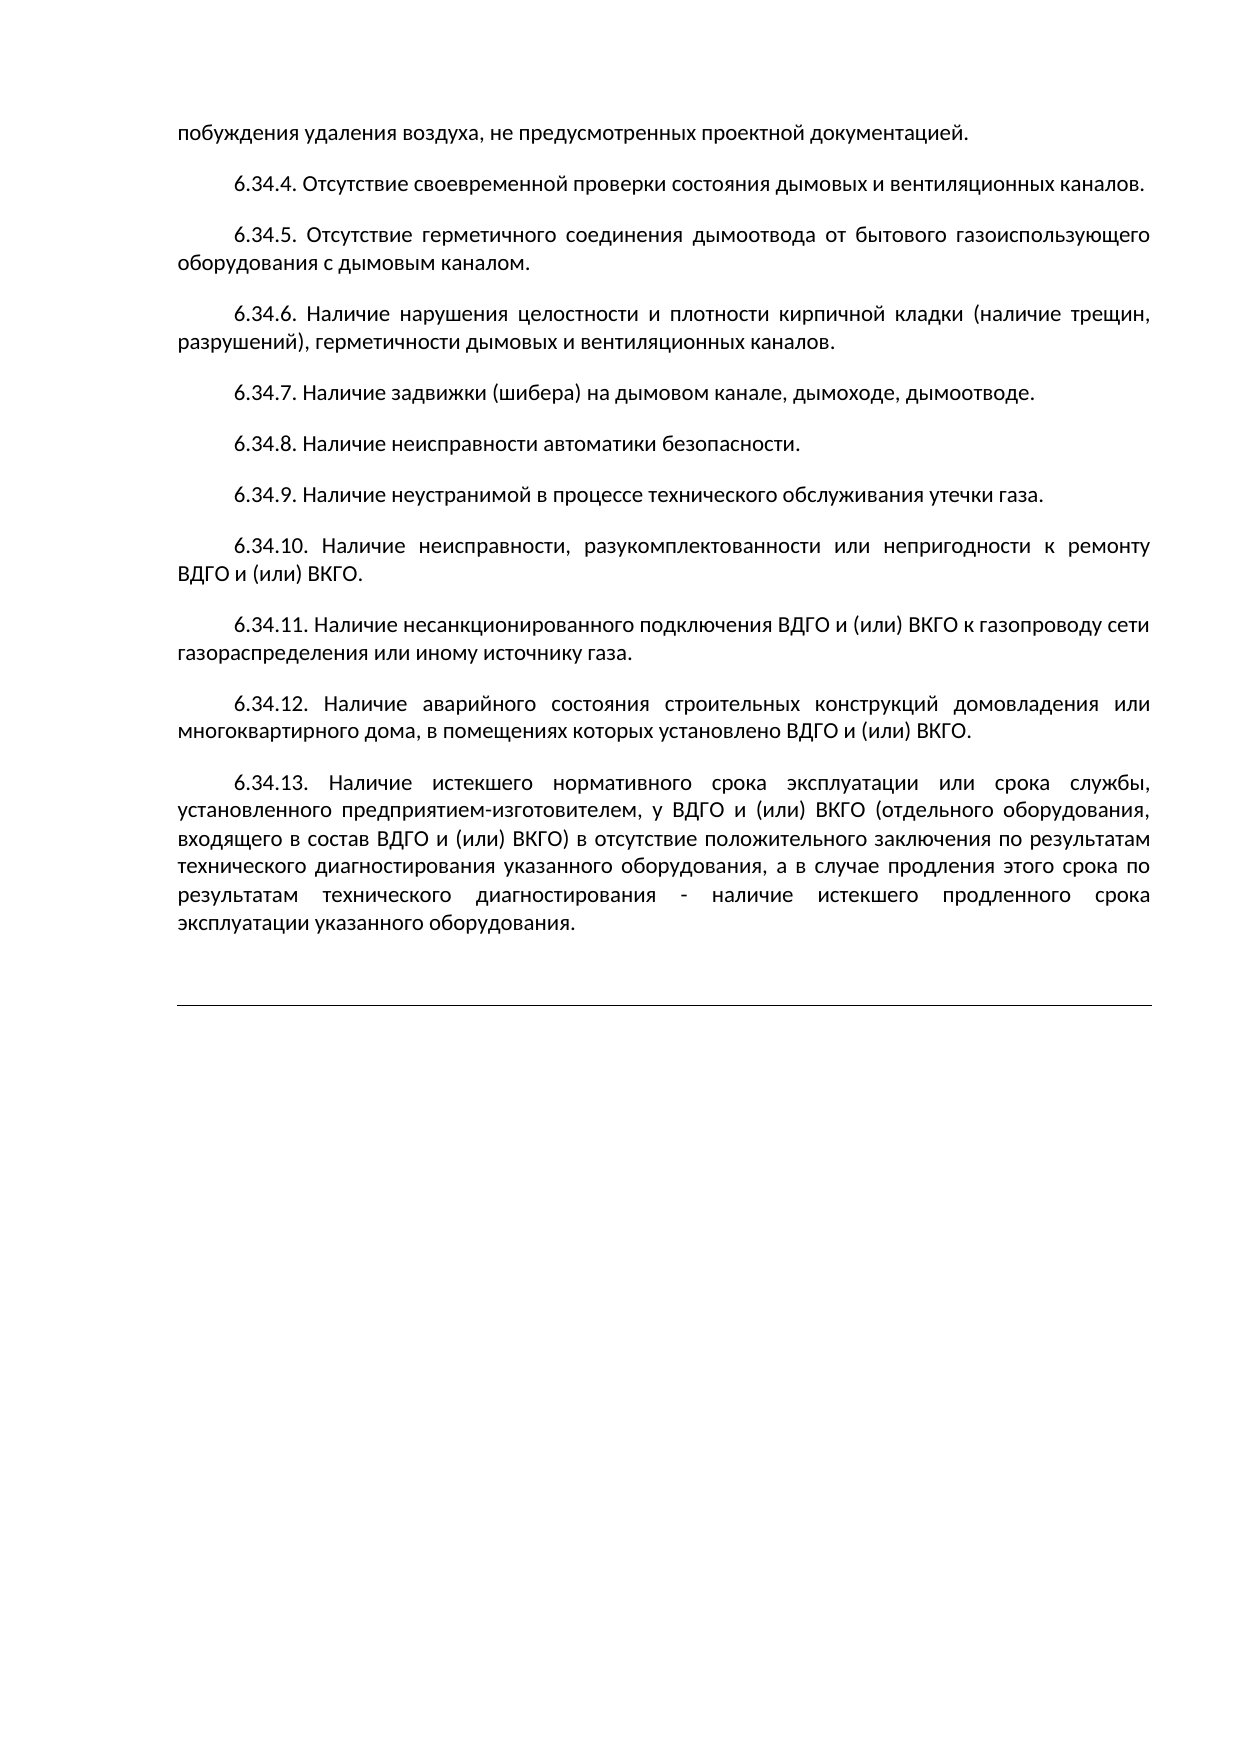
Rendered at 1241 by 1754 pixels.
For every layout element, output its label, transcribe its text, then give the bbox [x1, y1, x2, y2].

text 6.34.10. Наличие неисправности, разукомплектованности или непригодности к ремонту ВДГО и (или) ВКГО. [177, 531, 1152, 587]
text 6.34.9. Наличие неустранимой в процессе технического обслуживания утечки газа. [177, 480, 1152, 508]
text 6.34.12. Наличие аварийного состояния строительных конструкций домовладения или многоквартирного дома, в помещениях которых установлено ВДГО и (или) ВКГО. [177, 689, 1152, 745]
text 6.34.4. Отсутствие своевременной проверки состояния дымовых и вентиляционных каналов. [177, 169, 1152, 197]
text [177, 118, 1152, 146]
text 6.34.8. Наличие неисправности автоматики безопасности. [177, 429, 1152, 457]
text 6.34.5. Отсутствие герметичного соединения дымоотвода от бытового газоиспользующего оборудования с дымовым каналом. [177, 220, 1152, 276]
text 6.34.13. Наличие истекшего нормативного срока эксплуатации или срока службы, установленного предприятием-изготовителем, у ВДГО и (или) ВКГО (отдельного оборудования, входящего в состав ВДГО и (или) ВКГО) в отсутствие положительного заключения по результатам технического диагностирования указанного оборудования, а в случае продления этого срока по результатам технического диагностирования - наличие истекшего продленного срока эксплуатации указанного оборудования. [177, 768, 1152, 936]
text 6.34.7. Наличие задвижки (шибера) на дымовом канале, дымоходе, дымоотводе. [177, 378, 1152, 406]
text 6.34.11. Наличие несанкционированного подключения ВДГО и (или) ВКГО к газопроводу сети газораспределения или иному источнику газа. [177, 610, 1152, 666]
text 6.34.6. Наличие нарушения целостности и плотности кирпичной кладки (наличие трещин, разрушений), герметичности дымовых и вентиляционных каналов. [177, 299, 1152, 355]
